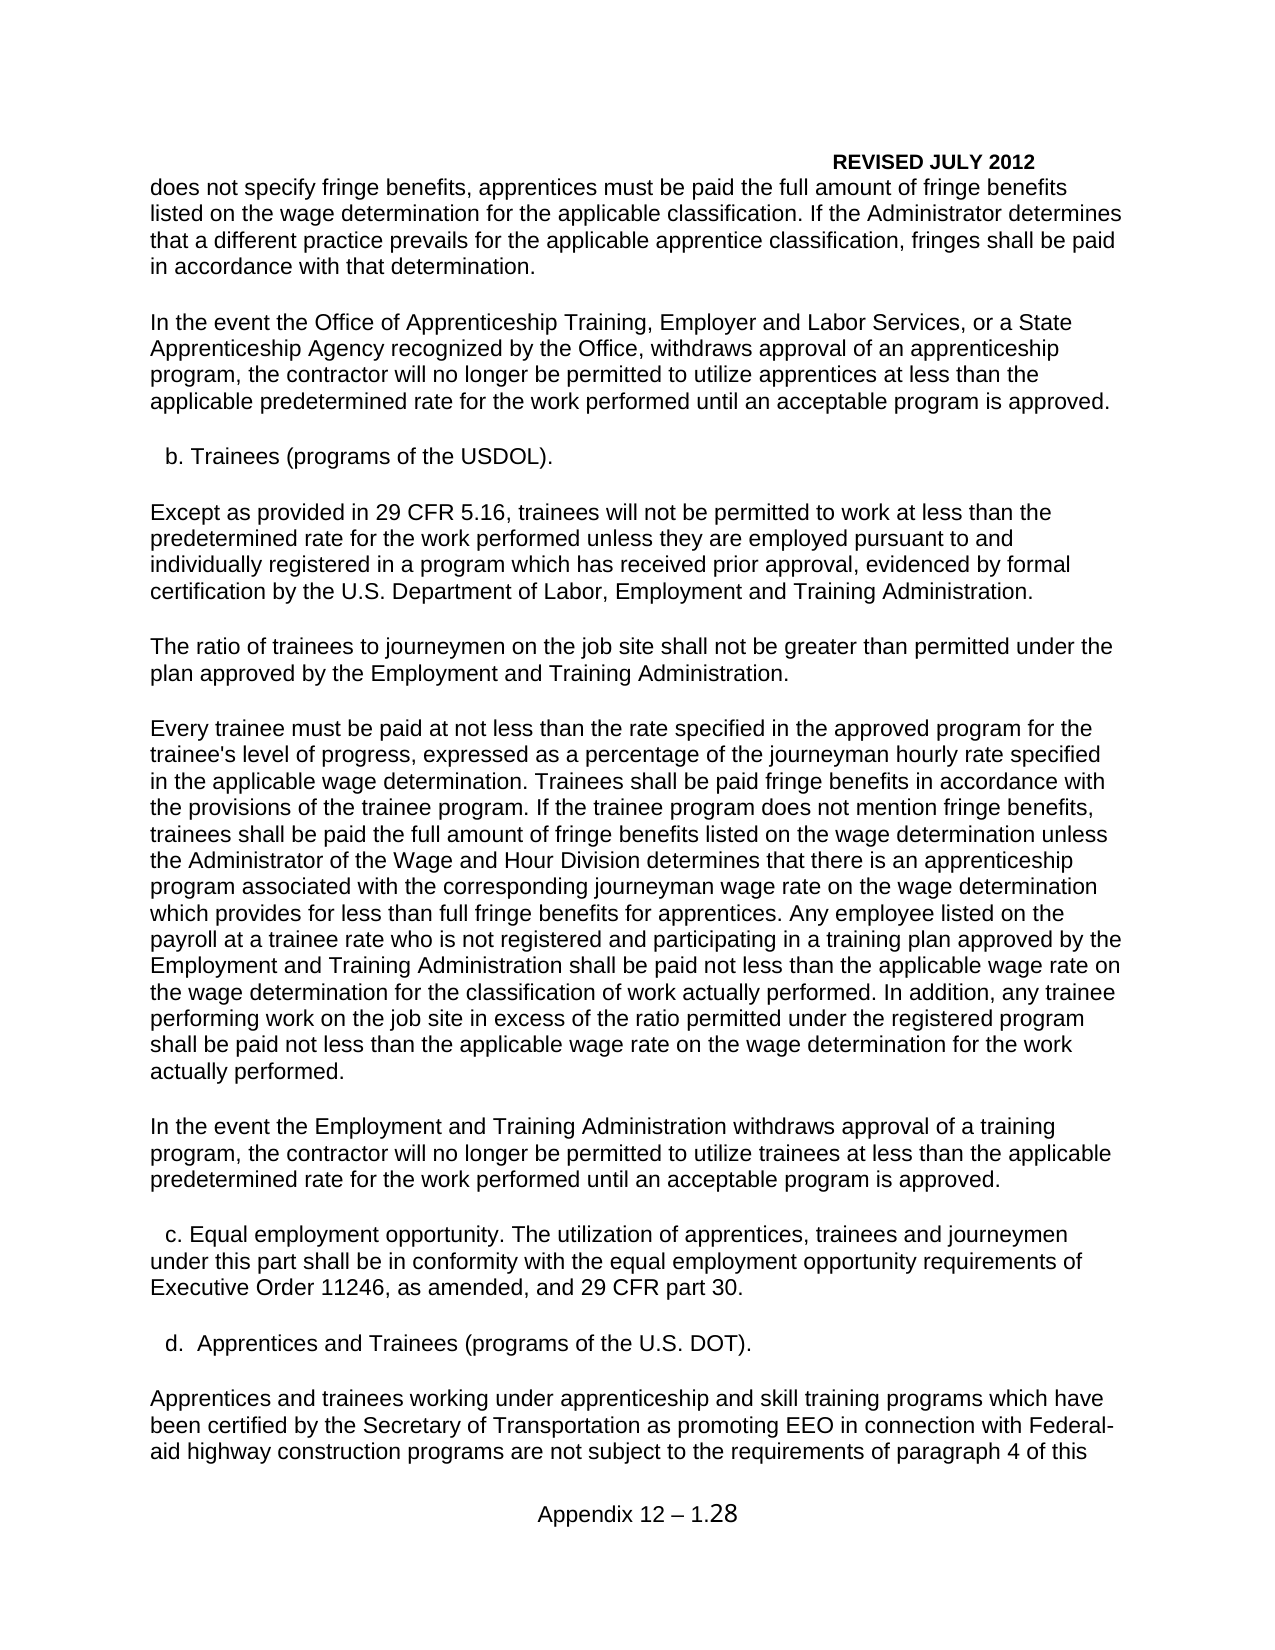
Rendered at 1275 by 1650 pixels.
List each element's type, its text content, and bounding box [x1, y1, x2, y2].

text In the event the Employment and Training Administration withdraws approval of a training program, the contractor will no longer be permitted to utilize trainees at less than the applicable predetermined rate for the work performed until an acceptable program is approved. [150, 1113, 1125, 1192]
text Except as provided in 29 CFR 5.16, trainees will not be permitted to work at less than the predetermined rate for the work performed unless they are employed pursuant to and individually registered in a program which has received prior approval, evidenced by formal certification by the U.S. Department of Labor, Employment and Training Administration. [150, 499, 1125, 604]
text b. Trainees (programs of the USDOL). [150, 443, 1125, 469]
text c. Equal employment opportunity. The utilization of apprentices, trainees and journeymen under this part shall be in conformity with the equal employment opportunity requirements of Executive Order 11246, as amended, and 29 CFR part 30. [150, 1221, 1125, 1301]
text In the event the Office of Apprenticeship Training, Employer and Labor Services, or a State Apprenticeship Agency recognized by the Office, withdraws approval of an apprenticeship program, the contractor will no longer be permitted to utilize apprentices at less than the applicable predetermined rate for the work performed until an acceptable program is approved. [150, 308, 1125, 414]
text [150, 174, 1125, 279]
text The ratio of trainees to journeymen on the job site shall not be greater than permitted under the plan approved by the Employment and Training Administration. [150, 633, 1125, 686]
text d. Apprentices and Trainees (programs of the U.S. DOT). [150, 1330, 1125, 1356]
text Every trainee must be paid at not less than the rate specified in the approved program for the trainee's level of progress, expressed as a percentage of the journeyman hourly rate specified in the applicable wage determination. Trainees shall be paid fringe benefits in accordance with the provisions of the trainee program. If the trainee program does not mention fringe benefits, trainees shall be paid the full amount of fringe benefits listed on the wage determination unless the Administrator of the Wage and Hour Division determines that there is an apprenticeship program associated with the corresponding journeyman wage rate on the wage determination which provides for less than full fringe benefits for apprentices. Any employee listed on the payroll at a trainee rate who is not registered and participating in a training plan approved by the Employment and Training Administration shall be paid not less than the applicable wage rate on the wage determination for the classification of work actually performed. In addition, any trainee performing work on the job site in excess of the ratio permitted under the registered program shall be paid not less than the applicable wage rate on the wage determination for the work actually performed. [150, 715, 1125, 1084]
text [150, 1385, 1125, 1464]
